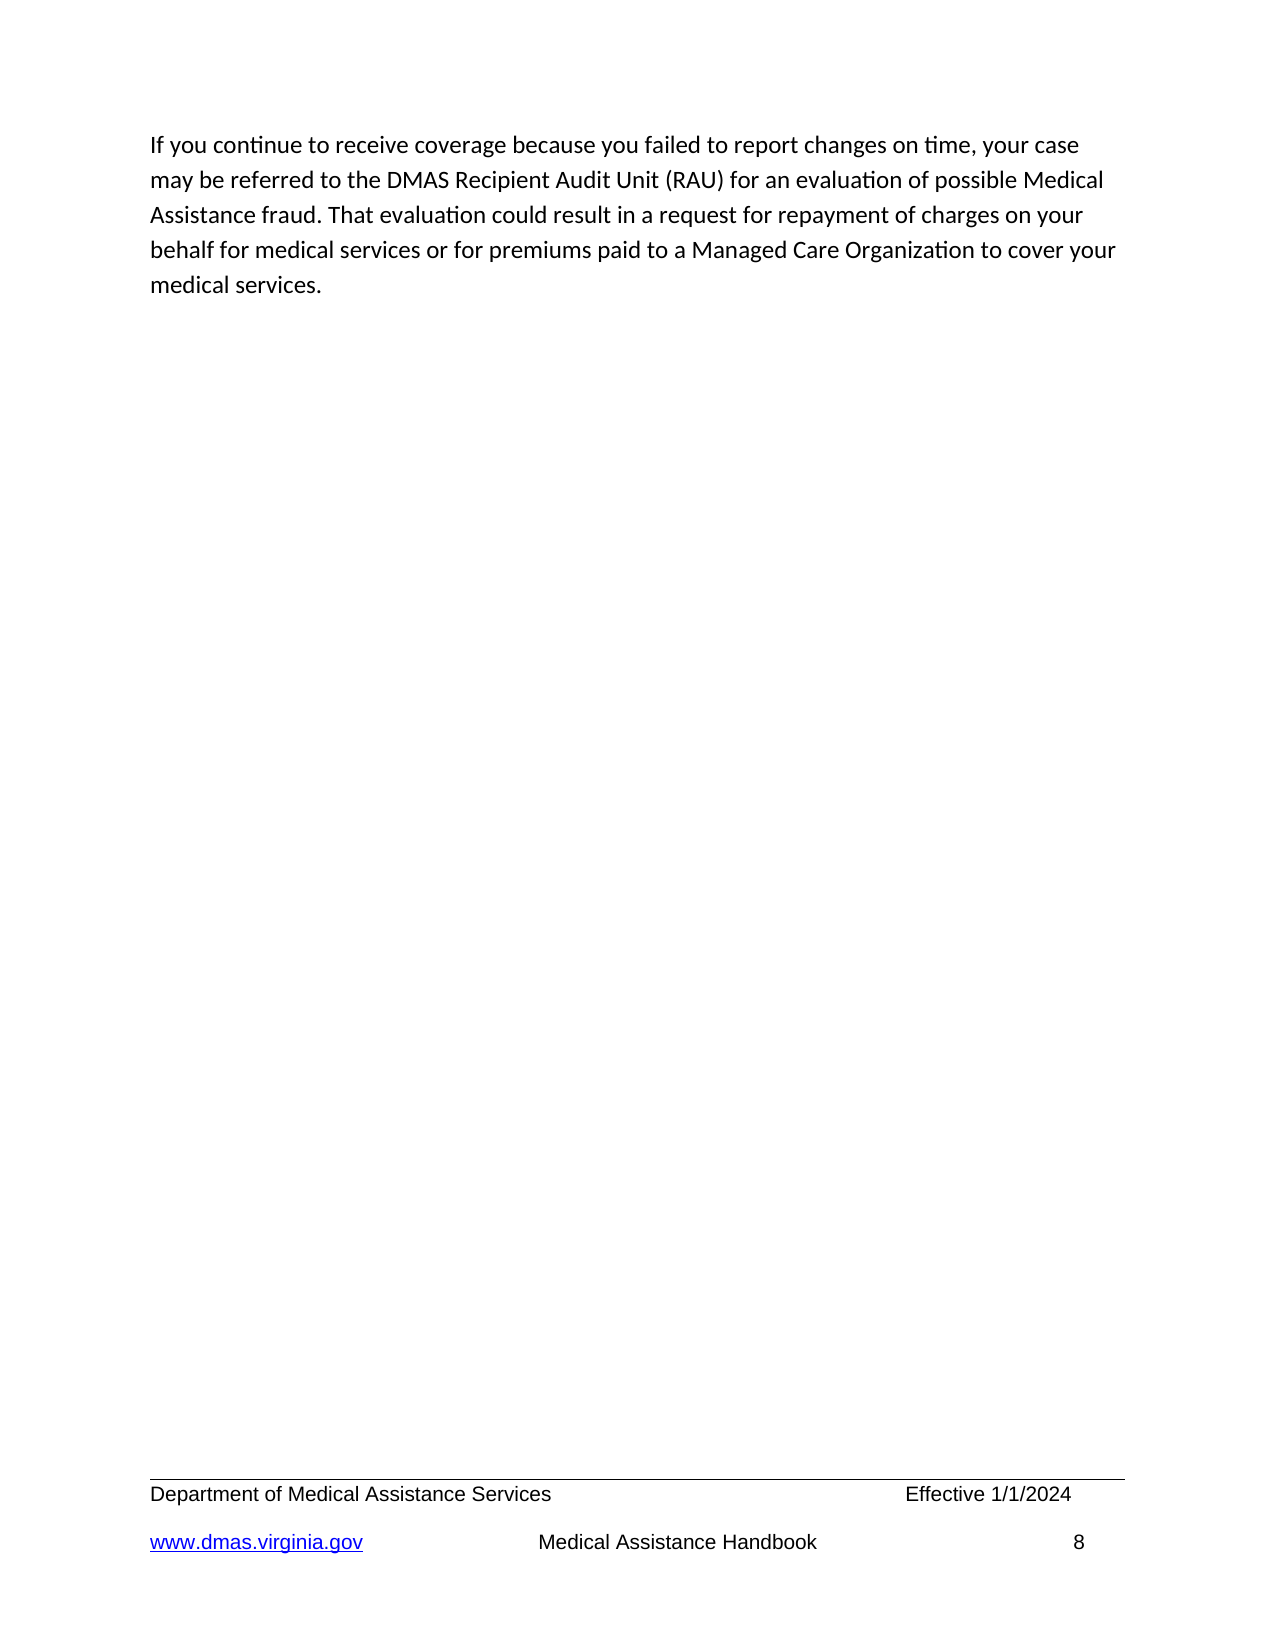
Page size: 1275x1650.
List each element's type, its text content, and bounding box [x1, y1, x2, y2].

text If you continue to receive coverage because you failed to report changes on time, your case may be referred to the DMAS Recipient Audit Unit (RAU) for an evaluation of possible Medical Assistance fraud. That evaluation could result in a request for repayment of charges on your behalf for medical services or for premiums paid to a Managed Care Organization to cover your medical services. [150, 129, 1125, 300]
